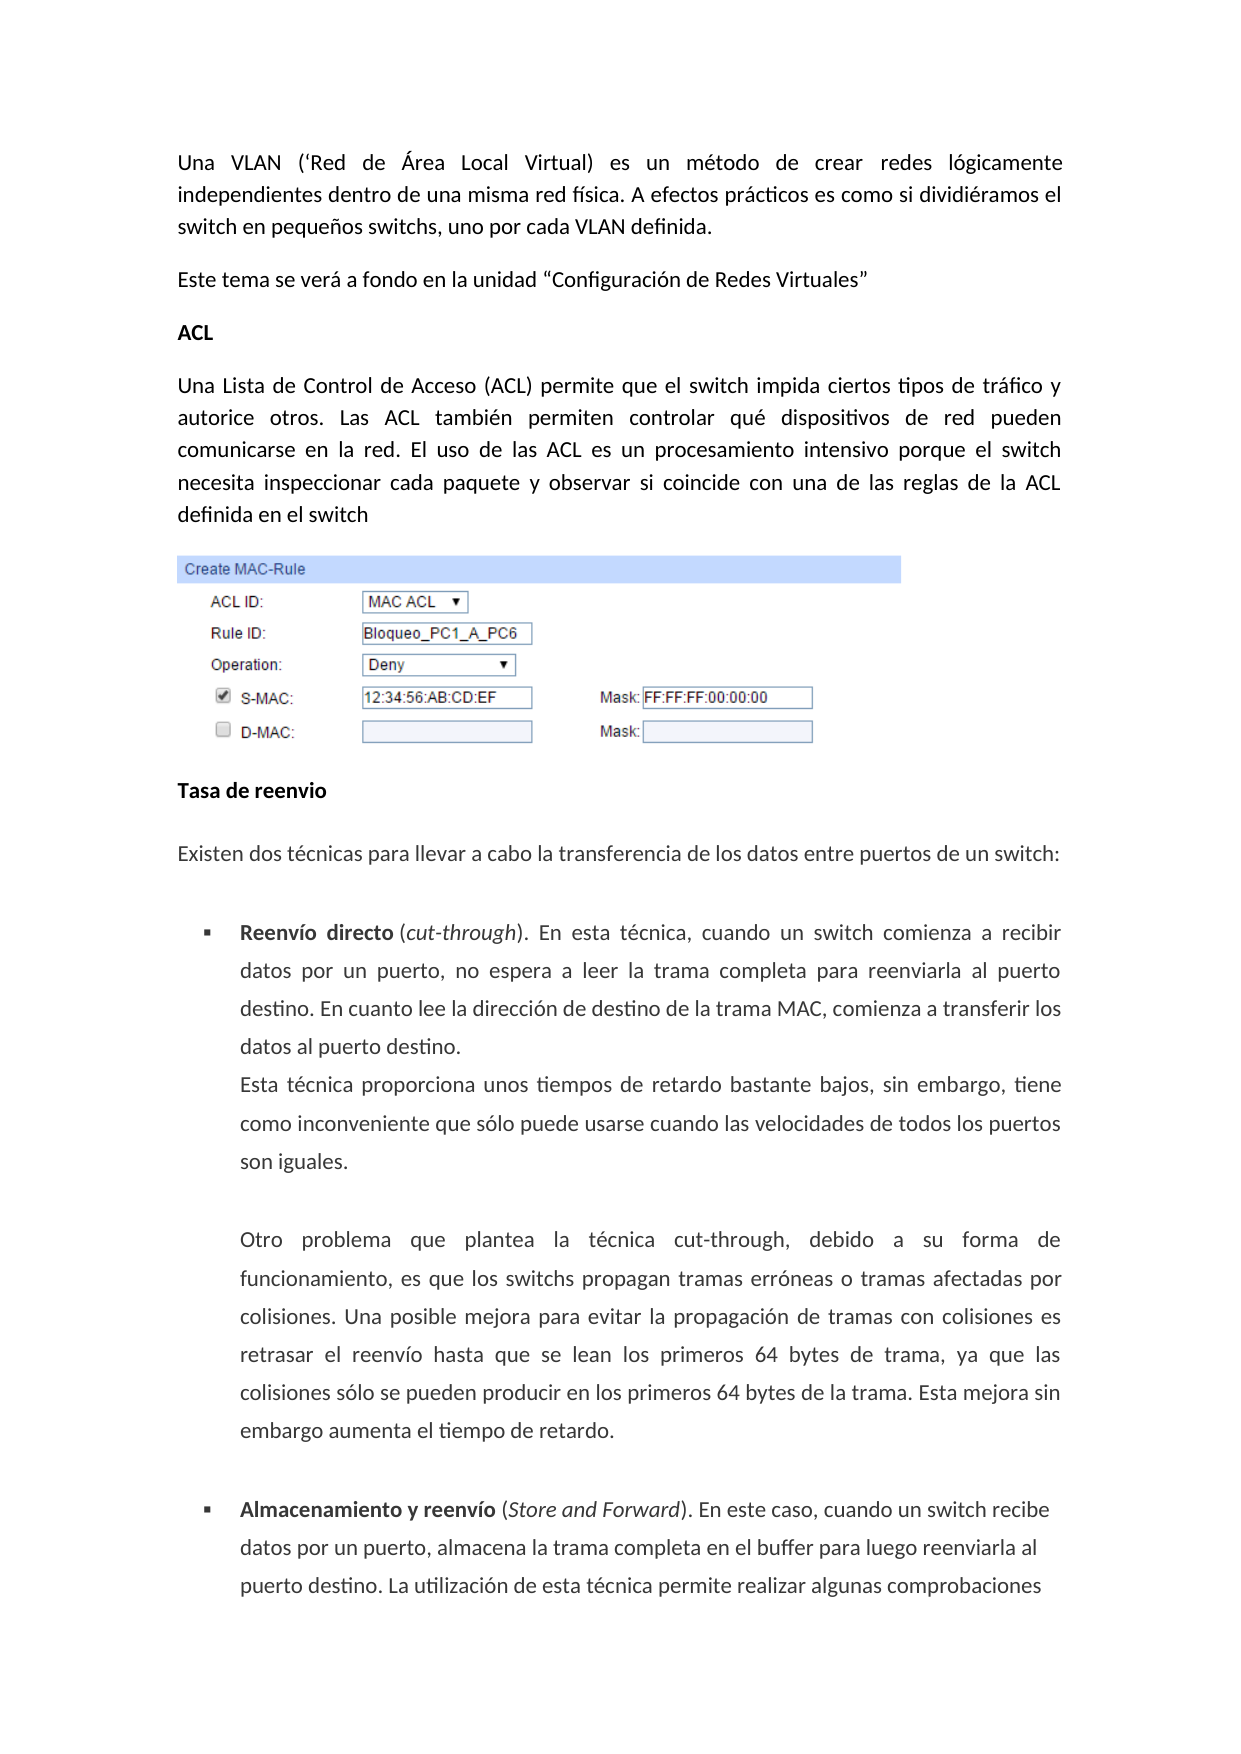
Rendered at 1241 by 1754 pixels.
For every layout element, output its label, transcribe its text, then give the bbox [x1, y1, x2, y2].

list Reenvío directo (cut-through). En esta técnica, cuando un switch comienza a recibir datos por un puerto, no espera a leer la trama completa para reenviarla al puerto destino. En cuanto lee la dirección de destino de la trama MAC, comienza a transferir los datos al puerto destino. [202, 908, 1063, 1061]
picture [177, 552, 902, 752]
text Tasa de reenvio [177, 776, 1063, 804]
text ACL [177, 318, 1063, 346]
text Otro problema que plantea la técnica cut-through, debido a su forma de funcionamiento, es que los switchs propagan tramas erróneas o tramas afectadas por colisiones. Una posible mejora para evitar la propagación de tramas con colisiones es retrasar el reenvío hasta que se lean los primeros 64 bytes de trama, ya que las colisiones sólo se pueden producir en los primeros 64 bytes de la trama. Esta mejora sin embargo aumenta el tiempo de retardo. [240, 1216, 1063, 1444]
text Este tema se verá a fondo en la unidad “Configuración de Redes Virtuales” [177, 265, 1063, 293]
text Una Lista de Control de Acceso (ACL) permite que el switch impida ciertos tipos de tráfico y autorice otros. Las ACL también permiten controlar qué dispositivos de red pueden comunicarse en la red. El uso de las ACL es un procesamiento intensivo porque el switch necesita inspeccionar cada paquete y observar si coincide con una de las reglas de la ACL definida en el switch [177, 371, 1063, 528]
text Existen dos técnicas para llevar a cabo la transferencia de los datos entre puertos de un switch: [177, 829, 1063, 867]
text Esta técnica proporciona unos tiempos de retardo bastante bajos, sin embargo, tiene como inconveniente que sólo puede usarse cuando las velocidades de todos los puertos son iguales. [240, 1061, 1063, 1175]
text Una VLAN (‘Red de Área Local Virtual) es un método de crear redes lógicamente independientes dentro de una misma red física. A efectos prácticos es como si dividiéramos el switch en pequeños switchs, uno por cada VLAN definida. [177, 148, 1063, 240]
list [202, 1485, 1063, 1599]
